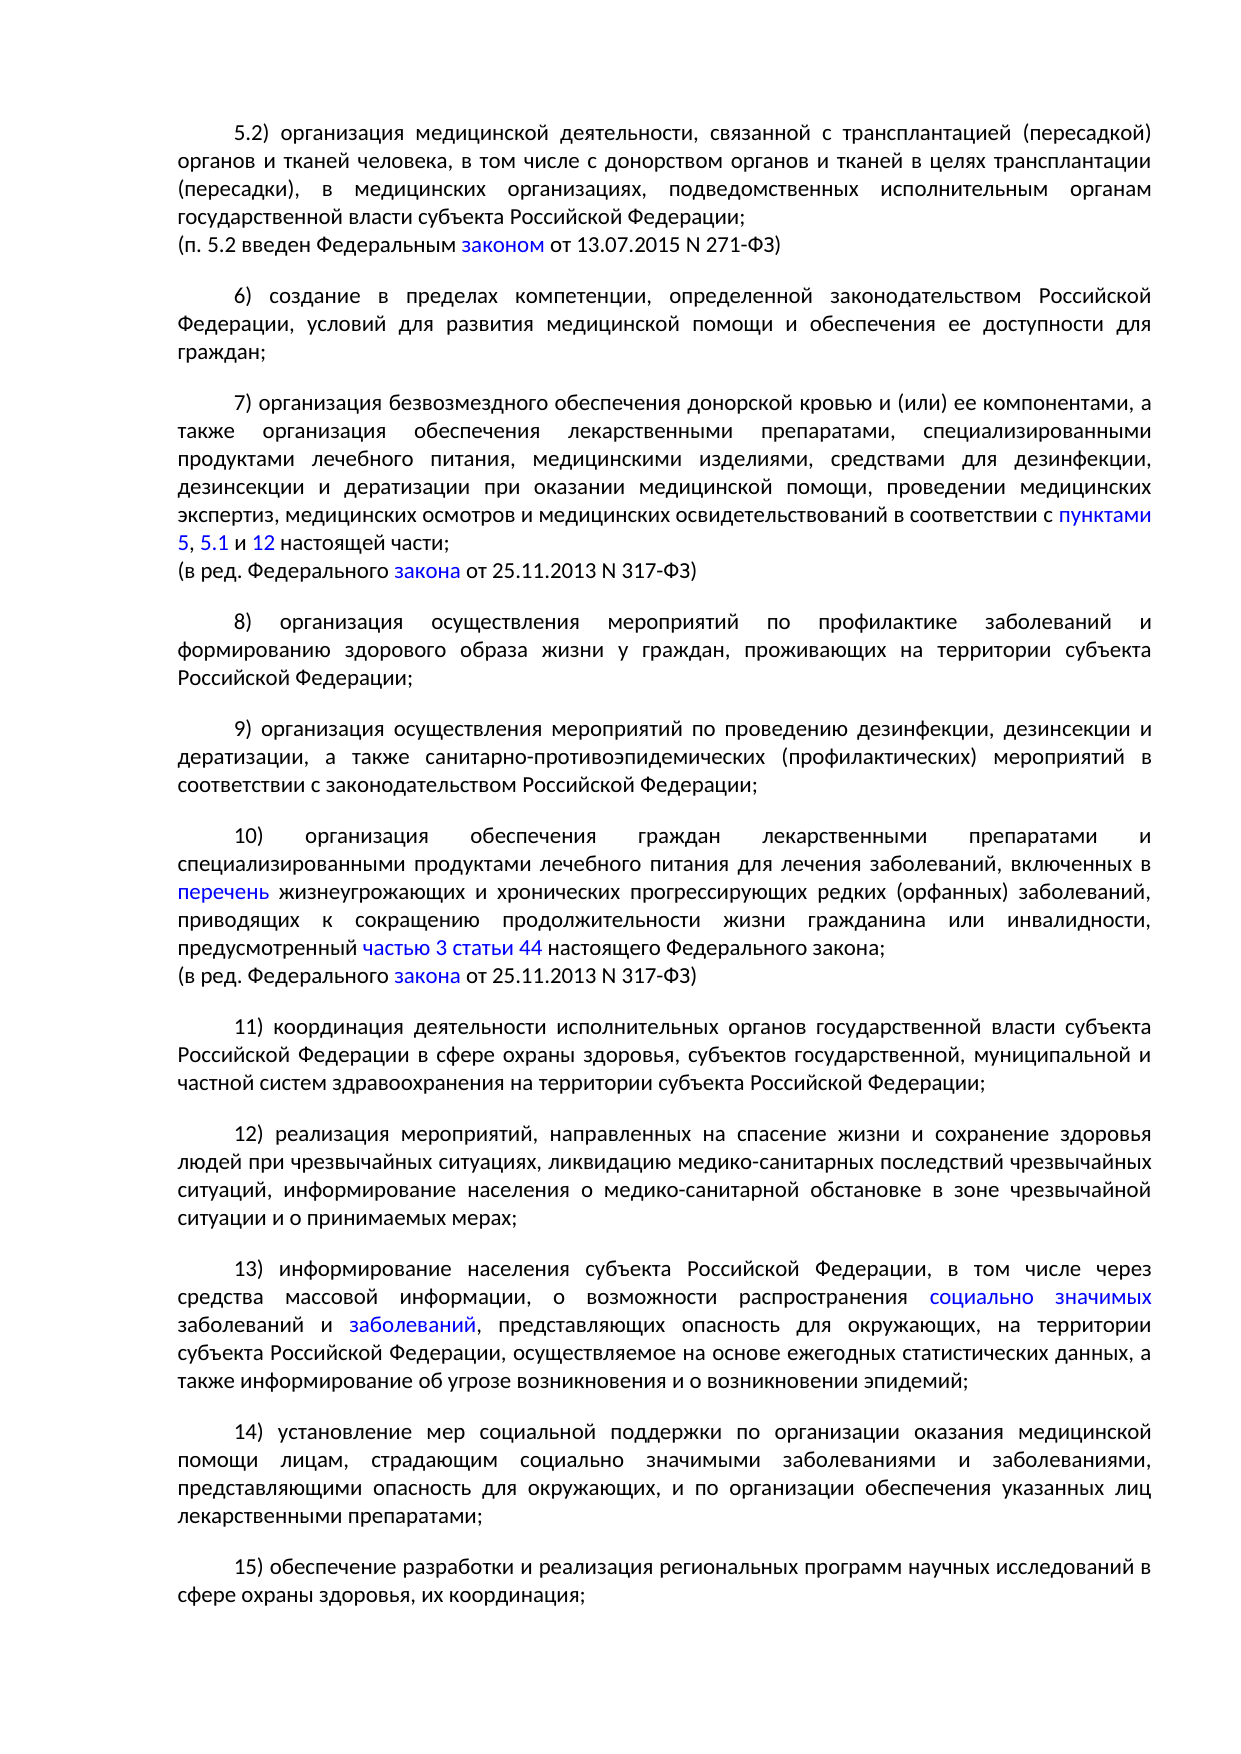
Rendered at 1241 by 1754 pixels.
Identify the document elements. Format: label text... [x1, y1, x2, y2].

text 11) координация деятельности исполнительных органов государственной власти субъекта Российской Федерации в сфере охраны здоровья, субъектов государственной, муниципальной и частной систем здравоохранения на территории субъекта Российской Федерации; [177, 1012, 1152, 1096]
text (в ред. Федерального закона от 25.11.2013 N 317-ФЗ) [177, 961, 1152, 989]
text 9) организация осуществления мероприятий по проведению дезинфекции, дезинсекции и дератизации, а также санитарно-противоэпидемических (профилактических) мероприятий в соответствии с законодательством Российской Федерации; [177, 714, 1152, 798]
text 6) создание в пределах компетенции, определенной законодательством Российской Федерации, условий для развития медицинской помощи и обеспечения ее доступности для граждан; [177, 281, 1152, 365]
text 12) реализация мероприятий, направленных на спасение жизни и сохранение здоровья людей при чрезвычайных ситуациях, ликвидацию медико-санитарных последствий чрезвычайных ситуаций, информирование населения о медико-санитарной обстановке в зоне чрезвычайной ситуации и о принимаемых мерах; [177, 1119, 1152, 1231]
text 10) организация обеспечения граждан лекарственными препаратами и специализированными продуктами лечебного питания для лечения заболеваний, включенных в перечень жизнеугрожающих и хронических прогрессирующих редких (орфанных) заболеваний, приводящих к сокращению продолжительности жизни гражданина или инвалидности, предусмотренный частью 3 статьи 44 настоящего Федерального закона; [177, 821, 1152, 961]
text 8) организация осуществления мероприятий по профилактике заболеваний и формированию здорового образа жизни у граждан, проживающих на территории субъекта Российской Федерации; [177, 607, 1152, 691]
text 7) организация безвозмездного обеспечения донорской кровью и (или) ее компонентами, а также организация обеспечения лекарственными препаратами, специализированными продуктами лечебного питания, медицинскими изделиями, средствами для дезинфекции, дезинсекции и дератизации при оказании медицинской помощи, проведении медицинских экспертиз, медицинских осмотров и медицинских освидетельствований в соответствии с пунктами 5, 5.1 и 12 настоящей части; [177, 388, 1152, 556]
text 15) обеспечение разработки и реализация региональных программ научных исследований в сфере охраны здоровья, их координация; [177, 1552, 1152, 1608]
text (в ред. Федерального закона от 25.11.2013 N 317-ФЗ) [177, 556, 1152, 584]
text 13) информирование населения субъекта Российской Федерации, в том числе через средства массовой информации, о возможности распространения социально значимых заболеваний и заболеваний, представляющих опасность для окружающих, на территории субъекта Российской Федерации, осуществляемое на основе ежегодных статистических данных, а также информирование об угрозе возникновения и о возникновении эпидемий; [177, 1254, 1152, 1394]
text 14) установление мер социальной поддержки по организации оказания медицинской помощи лицам, страдающим социально значимыми заболеваниями и заболеваниями, представляющими опасность для окружающих, и по организации обеспечения указанных лиц лекарственными препаратами; [177, 1417, 1152, 1529]
text (п. 5.2 введен Федеральным законом от 13.07.2015 N 271-ФЗ) [177, 230, 1152, 258]
text 5.2) организация медицинской деятельности, связанной с трансплантацией (пересадкой) органов и тканей человека, в том числе с донорством органов и тканей в целях трансплантации (пересадки), в медицинских организациях, подведомственных исполнительным органам государственной власти субъекта Российской Федерации; [177, 118, 1152, 230]
